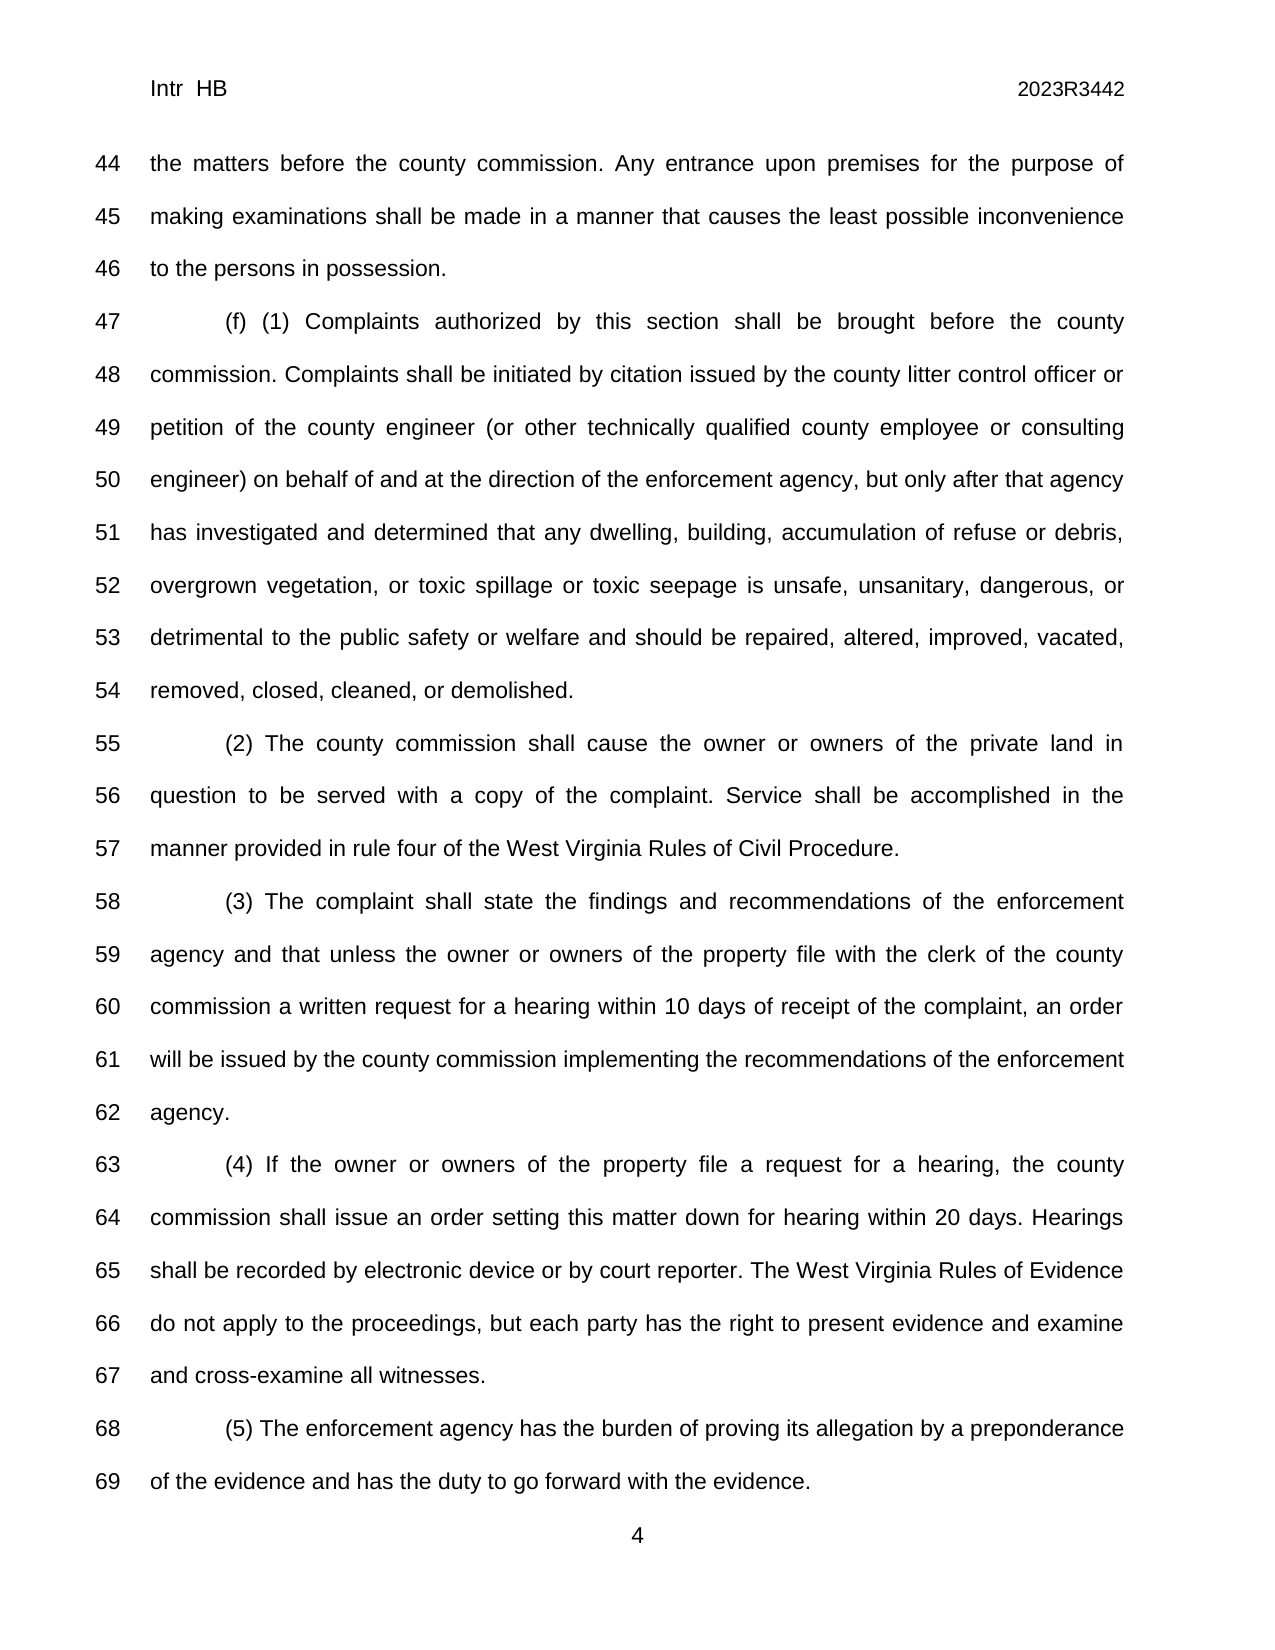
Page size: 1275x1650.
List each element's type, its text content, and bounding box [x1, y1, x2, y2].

text (5) The enforcement agency has the burden of proving its allegation by a preponderance of the evidence and has the duty to go forward with the evidence. [150, 1415, 1125, 1494]
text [150, 150, 1125, 282]
text (4) If the owner or owners of the property file a request for a hearing, the county commission shall issue an order setting this matter down for hearing within 20 days. Hearings shall be recorded by electronic device or by court reporter. The West Virginia Rules of Evidence do not apply to the proceedings, but each party has the right to present evidence and examine and cross-examine all witnesses. [150, 1151, 1125, 1389]
text (f) (1) Complaints authorized by this section shall be brought before the county commission. Complaints shall be initiated by citation issued by the county litter control officer or petition of the county engineer (or other technically qualified county employee or consulting engineer) on behalf of and at the direction of the enforcement agency, but only after that agency has investigated and determined that any dwelling, building, accumulation of refuse or debris, overgrown vegetation, or toxic spillage or toxic seepage is unsafe, unsanitary, dangerous, or detrimental to the public safety or welfare and should be repaired, altered, improved, vacated, removed, closed, cleaned, or demolished. [150, 308, 1125, 703]
text (3) The complaint shall state the findings and recommendations of the enforcement agency and that unless the owner or owners of the property file with the clerk of the county commission a written request for a hearing within 10 days of receipt of the complaint, an order will be issued by the county commission implementing the recommendations of the enforcement agency. [150, 888, 1125, 1125]
text (2) The county commission shall cause the owner or owners of the private land in question to be served with a copy of the complaint. Service shall be accomplished in the manner provided in rule four of the West Virginia Rules of Civil Procedure. [150, 730, 1125, 862]
